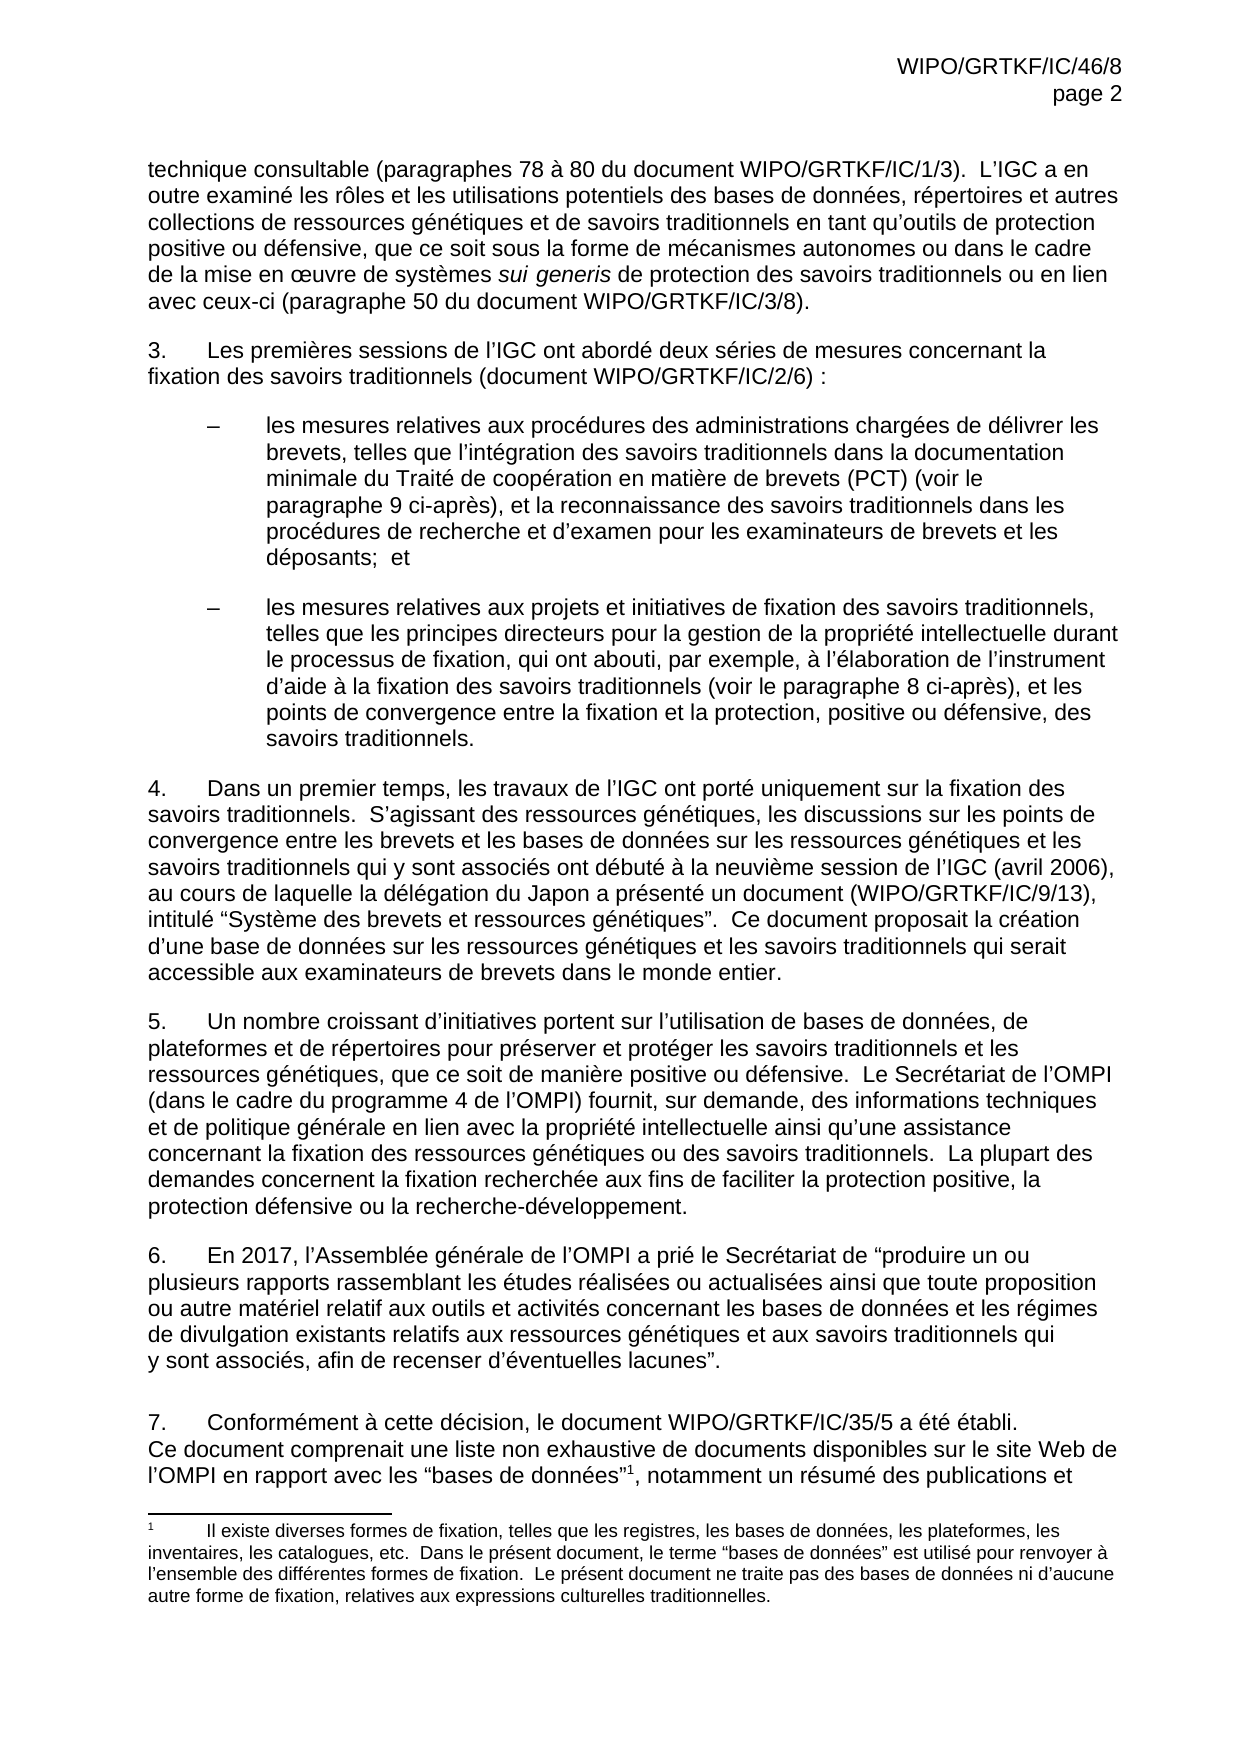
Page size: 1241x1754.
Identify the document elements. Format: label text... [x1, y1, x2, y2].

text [148, 156, 1122, 314]
text En 2017, l’Assemblée générale de l’OMPI a prié le Secrétariat de “produire un ou plusieurs rapports rassemblant les études réalisées ou actualisées ainsi que toute proposition ou autre matériel relatif aux outils et activités concernant les bases de données et les régimes de divulgation existants relatifs aux ressources génétiques et aux savoirs traditionnels qui y sont associés, afin de recenser d’éventuelles lacunes”. [148, 1242, 1122, 1374]
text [148, 1409, 1122, 1488]
list les mesures relatives aux procédures des administrations chargées de délivrer les brevets, telles que l’intégration des savoirs traditionnels dans la documentation minimale du Traité de coopération en matière de brevets (PCT) (voir le paragraphe 9 ci-après), et la reconnaissance des savoirs traditionnels dans les procédures de recherche et d’examen pour les examinateurs de brevets et les déposants; et [207, 412, 1122, 571]
text Dans un premier temps, les travaux de l’IGC ont porté uniquement sur la fixation des savoirs traditionnels. S’agissant des ressources génétiques, les discussions sur les points de convergence entre les brevets et les bases de données sur les ressources génétiques et les savoirs traditionnels qui y sont associés ont débuté à la neuvième session de l’IGC (avril 2006), au cours de laquelle la délégation du Japon a présenté un document (WIPO/GRTKF/IC/9/13), intitulé “Système des brevets et ressources génétiques”. Ce document proposait la création d’une base de données sur les ressources génétiques et les savoirs traditionnels qui serait accessible aux examinateurs de brevets dans le monde entier. [148, 774, 1122, 985]
list les mesures relatives aux projets et initiatives de fixation des savoirs traditionnels, telles que les principes directeurs pour la gestion de la propriété intellectuelle durant le processus de fixation, qui ont abouti, par exemple, à l’élaboration de l’instrument d’aide à la fixation des savoirs traditionnels (voir le paragraphe 8 ci-après), et les points de convergence entre la fixation et la protection, positive ou défensive, des savoirs traditionnels. [207, 593, 1122, 752]
text Les premières sessions de l’IGC ont abordé deux séries de mesures concernant la fixation des savoirs traditionnels (document WIPO/GRTKF/IC/2/6) : [148, 337, 1122, 389]
text Un nombre croissant d’initiatives portent sur l’utilisation de bases de données, de plateformes et de répertoires pour préserver et protéger les savoirs traditionnels et les ressources génétiques, que ce soit de manière positive ou défensive. Le Secrétariat de l’OMPI (dans le cadre du programme 4 de l’OMPI) fournit, sur demande, des informations techniques et de politique générale en lien avec la propriété intellectuelle ainsi qu’une assistance concernant la fixation des ressources génétiques ou des savoirs traditionnels. La plupart des demandes concernent la fixation recherchée aux fins de faciliter la protection positive, la protection défensive ou la recherche-développement. [148, 1008, 1122, 1219]
